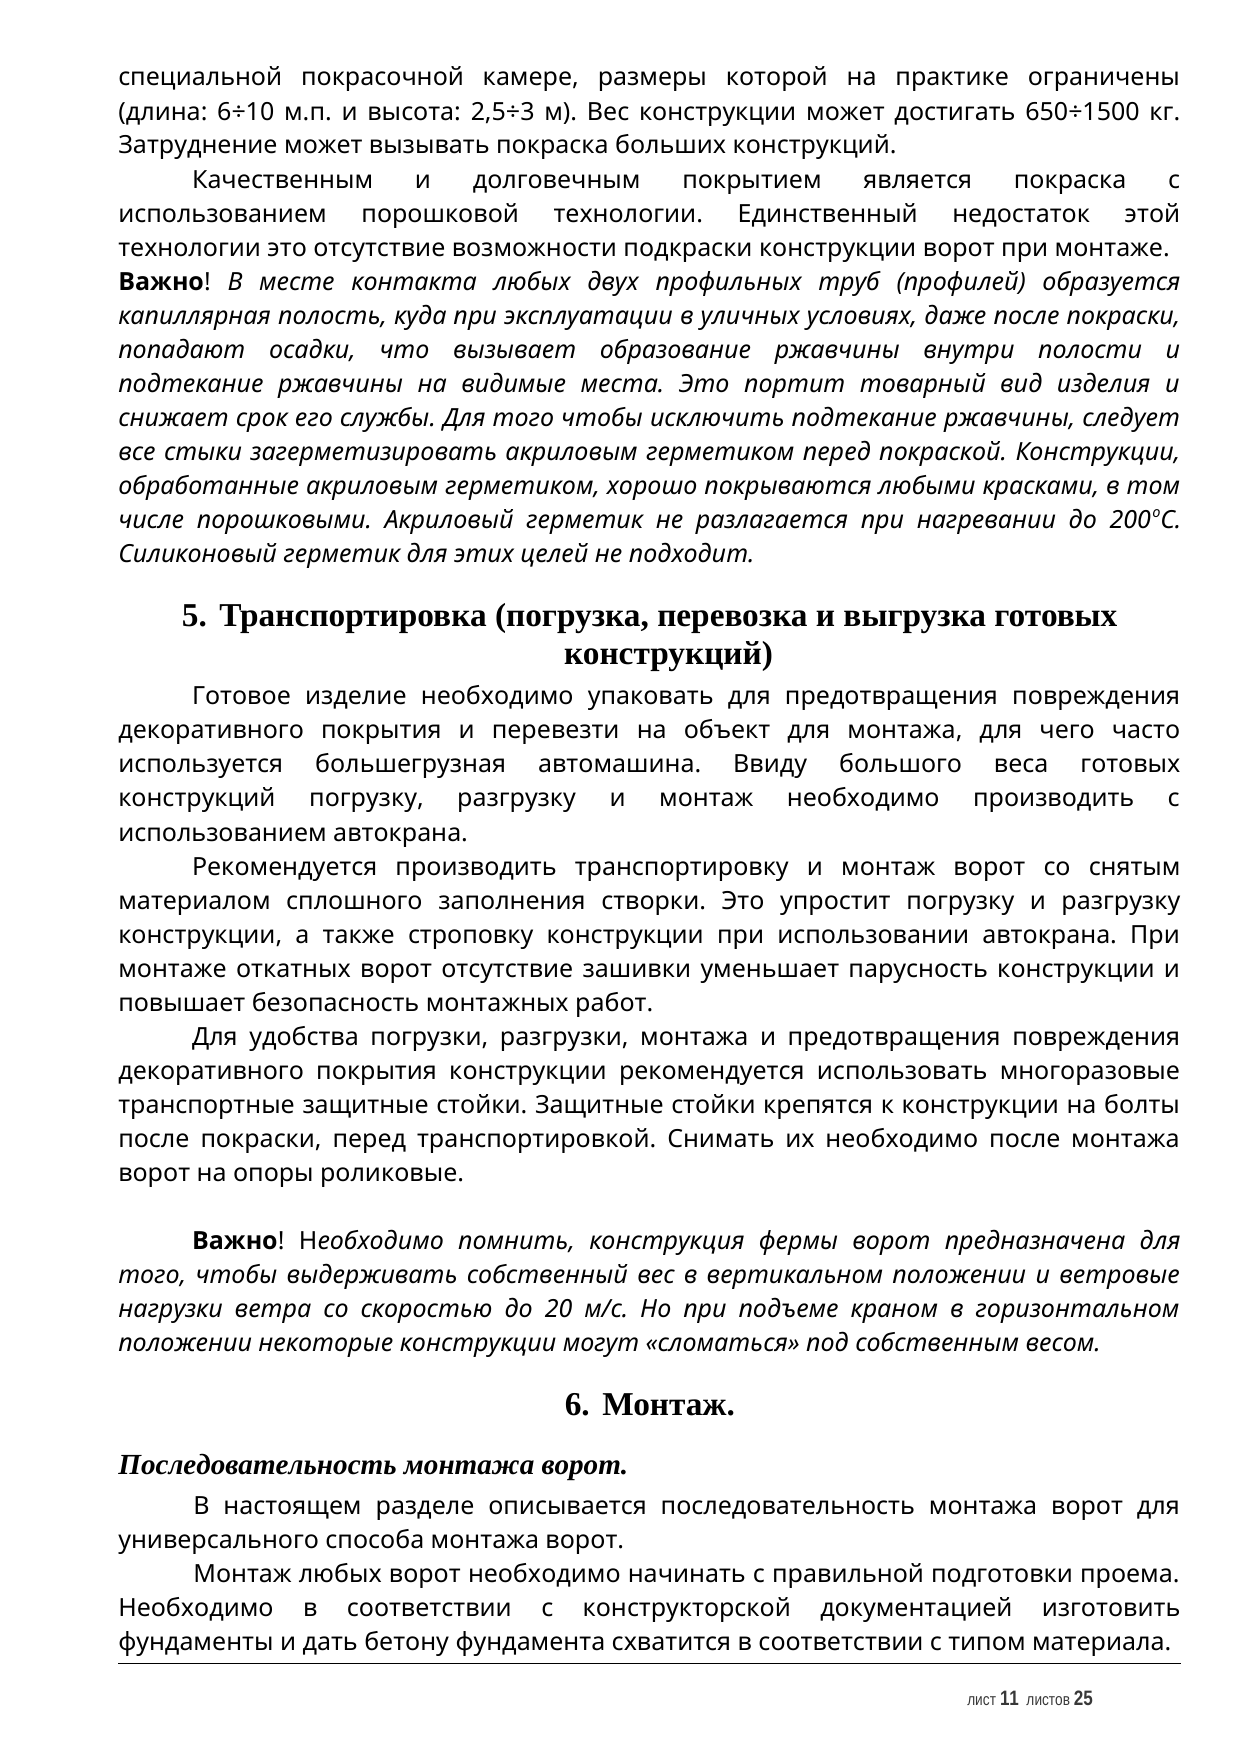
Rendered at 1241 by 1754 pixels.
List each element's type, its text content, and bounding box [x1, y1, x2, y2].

text Важно! Необходимо помнить, конструкция фермы ворот предназначена для того, чтобы выдерживать собственный вес в вертикальном положении и ветровые нагрузки ветра со скоростью до 20 м/с. Но при подъеме краном в горизонтальном положении некоторые конструкции могут «сломаться» под собственным весом. [118, 1223, 1181, 1359]
text Монтаж любых ворот необходимо начинать с правильной подготовки проема. Необходимо в соответствии с конструкторской документацией изготовить фундаменты и дать бетону фундамента схватится в соответствии с типом материала. [118, 1555, 1181, 1658]
text Рекомендуется производить транспортировку и монтаж ворот со снятым материалом сплошного заполнения створки. Это упростит погрузку и разгрузку конструкции, а также строповку конструкции при использовании автокрана. При монтаже откатных ворот отсутствие зашивки уменьшает парусность конструкции и повышает безопасность монтажных работ. [118, 848, 1181, 1018]
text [118, 59, 1181, 161]
text Качественным и долговечным покрытием является покраска с использованием порошковой технологии. Единственный недостаток этой технологии это отсутствие возможности подкраски конструкции ворот при монтаже. [118, 161, 1181, 263]
text В настоящем разделе описывается последовательность монтажа ворот для универсального способа монтажа ворот. [118, 1487, 1181, 1555]
text Для удобства погрузки, разгрузки, монтажа и предотвращения повреждения декоративного покрытия конструкции рекомендуется использовать многоразовые транспортные защитные стойки. Защитные стойки крепятся к конструкции на болты после покраски, перед транспортировкой. Снимать их необходимо после монтажа ворот на опоры роликовые. [118, 1018, 1181, 1189]
subtitle Последовательность монтажа ворот. [118, 1447, 1181, 1481]
subtitle Транспортировка (погрузка, перевозка и выгрузка готовых конструкций) [118, 595, 1181, 672]
text Готовое изделие необходимо упаковать для предотвращения повреждения декоративного покрытия и перевезти на объект для монтажа, для чего часто используется большегрузная автомашина. Ввиду большого веса готовых конструкций погрузку, разгрузку и монтаж необходимо производить с использованием автокрана. [118, 678, 1181, 848]
text Важно! В месте контакта любых двух профильных труб (профилей) образуется капиллярная полость, куда при эксплуатации в уличных условиях, даже после покраски, попадают осадки, что вызывает образование ржавчины внутри полости и подтекание ржавчины на видимые места. Это портит товарный вид изделия и снижает срок его службы. Для того чтобы исключить подтекание ржавчины, следует все стыки загерметизировать акриловым герметиком перед покраской. Конструкции, обработанные акриловым герметиком, хорошо покрываются любыми красками, в том числе порошковыми. Акриловый герметик не разлагается при нагревании до 200оС. Силиконовый герметик для этих целей не подходит. [118, 263, 1181, 570]
subtitle Монтаж. [118, 1384, 1181, 1422]
